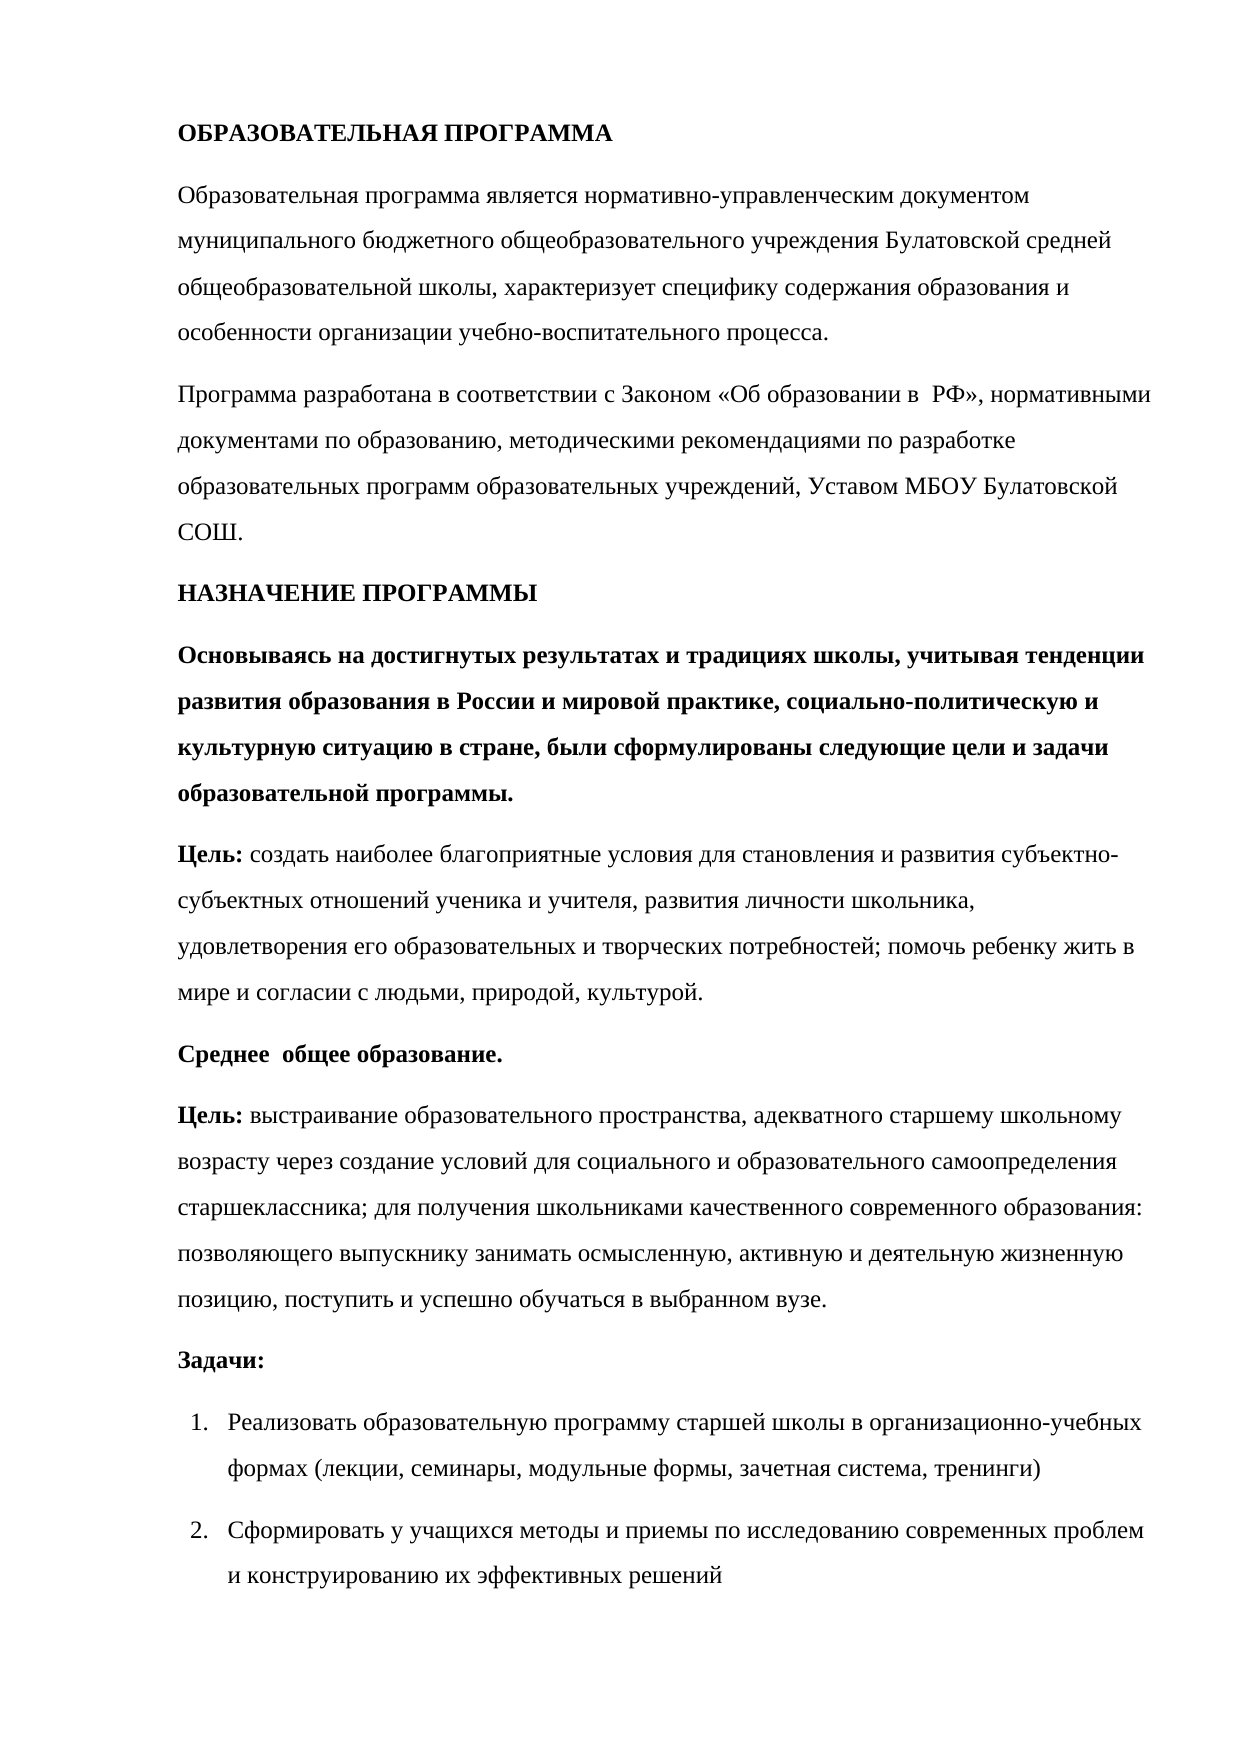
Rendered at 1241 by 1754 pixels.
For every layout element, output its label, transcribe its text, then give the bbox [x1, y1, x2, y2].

text Образовательная программа является нормативно-управленческим документом муниципального бюджетного общеобразовательного учреждения Булатовской средней общеобразовательной школы, характеризует специфику содержания образования и особенности организации учебно-воспитательного процесса. [177, 180, 1152, 346]
text ОБРАЗОВАТЕЛЬНАЯ ПРОГРАММА [177, 118, 1152, 147]
text НАЗНАЧЕНИЕ ПРОГРАММЫ [177, 578, 1152, 607]
text Цель: выстраивание образовательного пространства, адекватного старшему школьному возрасту через создание условий для социального и образовательного самоопределения старшеклассника; для получения школьниками качественного современного образования: позволяющего выпускнику занимать осмысленную, активную и деятельную жизненную позицию, поступить и успешно обучаться в выбранном вузе. [177, 1100, 1152, 1313]
text Цель: создать наиболее благоприятные условия для становления и развития субъектно-субъектных отношений ученика и учителя, развития личности школьника, удовлетворения его образовательных и творческих потребностей; помочь ребенку жить в мире и согласии с людьми, природой, культурой. [177, 839, 1152, 1006]
list Сформировать у учащихся методы и приемы по исследованию современных проблем и конструированию их эффективных решений [190, 1515, 1152, 1589]
text Задачи: [177, 1346, 1152, 1374]
text Среднее общее образование. [177, 1039, 1152, 1067]
text Основываясь на достигнутых результатах и традициях школы, учитывая тенденции развития образования в России и мировой практике, социально-политическую и культурную ситуацию в стране, были сформулированы следующие цели и задачи образовательной программы. [177, 640, 1152, 807]
list Реализовать образовательную программу старшей школы в организационно-учебных формах (лекции, семинары, модульные формы, зачетная система, тренинги) [190, 1407, 1152, 1482]
text Программа разработана в соответствии с Законом «Об образовании в РФ», нормативными документами по образованию, методическими рекомендациями по разработке образовательных программ образовательных учреждений, Уставом МБОУ Булатовской СОШ. [177, 379, 1152, 546]
